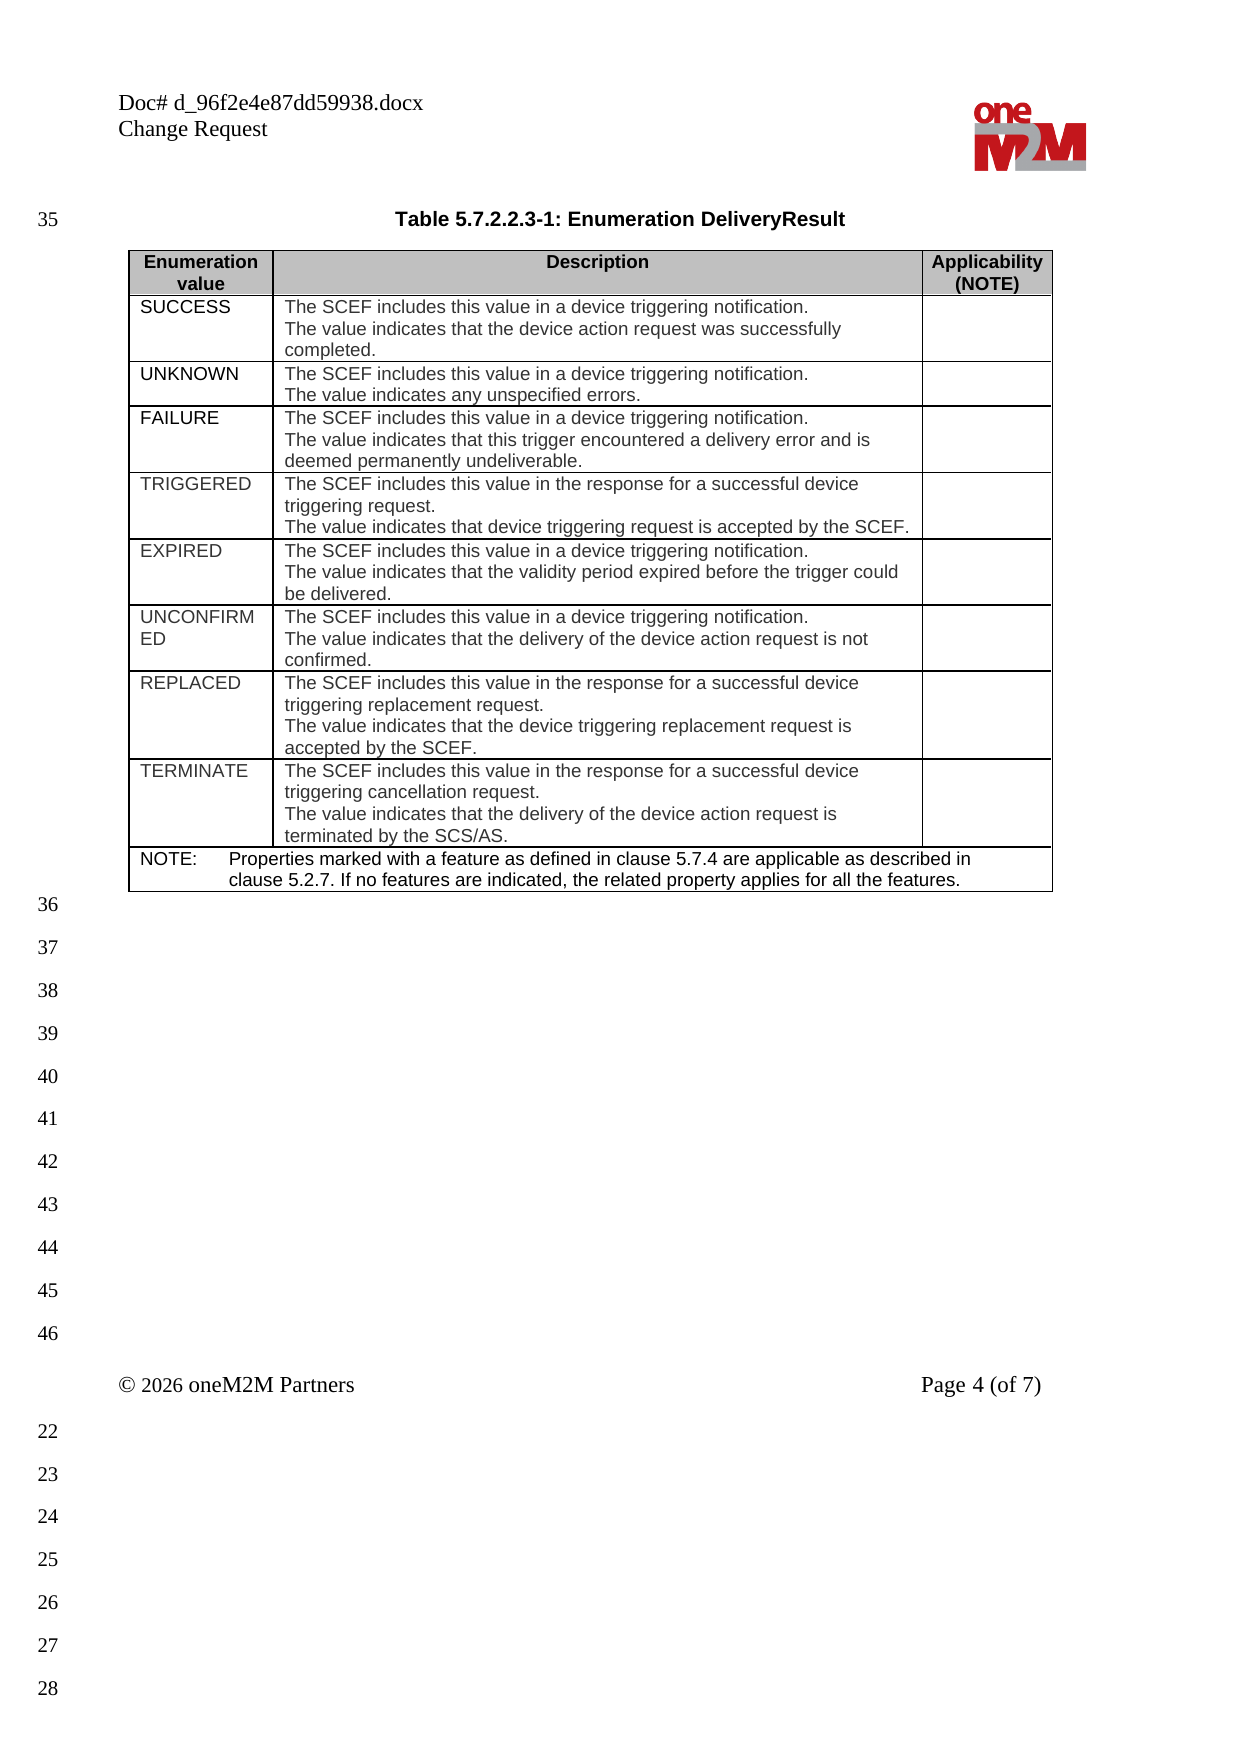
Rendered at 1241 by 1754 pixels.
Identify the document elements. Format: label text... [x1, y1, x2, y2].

picture [960, 88, 1100, 186]
table_cell NOTE: Properties marked with a feature as defined in clause 5.7.4 are applicable as described in clause 5.2.7. If no features are indicated, the related property applies for all the features. [130, 846, 1052, 891]
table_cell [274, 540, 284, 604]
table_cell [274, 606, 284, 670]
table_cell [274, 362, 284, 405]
table_cell [923, 758, 1052, 846]
table_cell FAILURE [130, 407, 272, 472]
table_cell UNCONFIRMED [130, 606, 272, 670]
table_cell [923, 361, 1052, 405]
table_cell [923, 604, 1052, 670]
table_cell The SCEF includes this value in a device triggering notification. The value indicates any unspecified errors. [641, 362, 922, 405]
table_cell [923, 670, 1052, 758]
table_cell EXPIRED [130, 540, 272, 604]
table_cell SUCCESS [130, 296, 272, 361]
table_cell The SCEF includes this value in the response for a successful device triggering replacement request. The value indicates that the device triggering replacement request is accepted by the SCEF. [274, 672, 922, 758]
table_cell The SCEF includes this value in the response for a successful device triggering request. The value indicates that device triggering request is accepted by the SCEF. [436, 473, 922, 538]
table_cell The SCEF includes this value in a device triggering notification. The value indicates that the validity period expired before the trigger could be delivered. [392, 540, 922, 604]
table_cell The SCEF includes this value in a device triggering notification. The value indicates that the device action request was successfully completed. [376, 296, 922, 361]
table_cell [923, 472, 1052, 538]
table_cell The SCEF includes this value in a device triggering notification. The value indicates that this trigger encountered a delivery error and is deemed permanently undeliverable. [274, 407, 922, 472]
table_cell REPLACED [130, 672, 272, 758]
table_cell The SCEF includes this value in a device triggering notification. The value indicates that the delivery of the device action request is not confirmed. [372, 606, 922, 670]
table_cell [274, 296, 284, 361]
table_cell The SCEF includes this value in the response for a successful device triggering cancellation request. The value indicates that the delivery of the device action request is terminated by the SCS/AS. [274, 760, 922, 846]
table_cell UNKNOWN [130, 362, 272, 405]
table_cell TERMINATE [130, 760, 272, 846]
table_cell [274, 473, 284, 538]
table_header Description [274, 251, 922, 294]
table_cell TRIGGERED [130, 473, 272, 538]
table_cell [923, 538, 1052, 604]
table_cell [923, 295, 1052, 361]
text Table 5.7.2.2.3-1: Enumeration DeliveryResult [118, 207, 1122, 231]
table_header Applicability (NOTE) [923, 251, 1052, 294]
table_header Enumeration value [130, 251, 272, 294]
table_cell [923, 405, 1052, 472]
